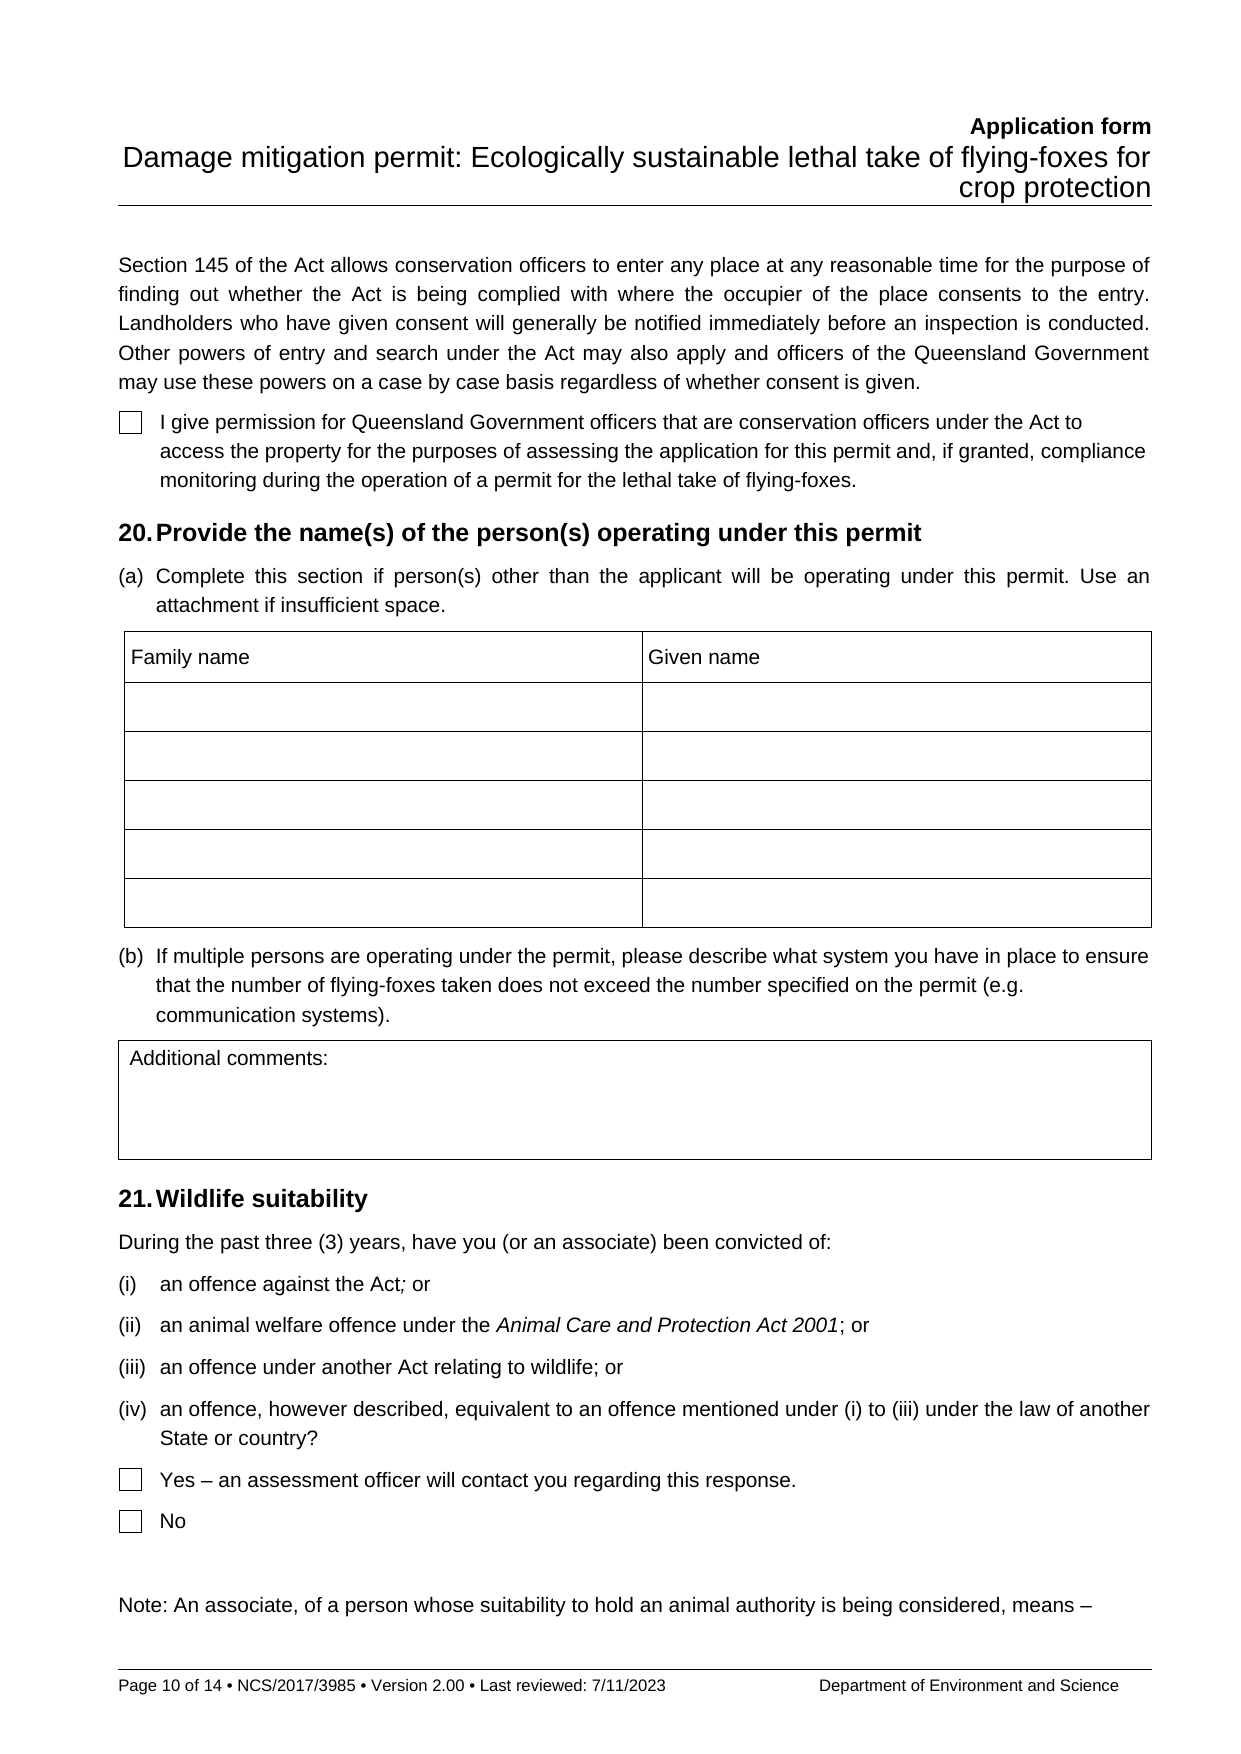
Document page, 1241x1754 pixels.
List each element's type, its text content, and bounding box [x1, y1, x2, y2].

table_cell [643, 683, 1151, 731]
table_cell [125, 732, 642, 780]
text Section 145 of the Act allows conservation officers to enter any place at any reasonable time for the purpose of finding out whether the Act is being complied with where the occupier of the place consents to the entry. Landholders who have given consent will generally be notified immediately before an inspection is conducted. Other powers of entry and search under the Act may also apply and officers of the Queensland Government may use these powers on a case by case basis regardless of whether consent is given. [118, 248, 1152, 393]
table_header Additional comments: [119, 1041, 1151, 1158]
table_header Family name [125, 632, 642, 682]
list Provide the name(s) of the person(s) operating under this permit [118, 518, 1152, 548]
list an offence, however described, equivalent to an offence mentioned under (i) to (iii) under the law of another State or country? [118, 1393, 1152, 1451]
text No [118, 1505, 1152, 1534]
list an offence against the Act; or [118, 1268, 1152, 1297]
table_cell [125, 879, 642, 927]
text Yes – an assessment officer will contact you regarding this response. [118, 1464, 1152, 1493]
list If multiple persons are operating under the permit, please describe what system you have in place to ensure that the number of flying-foxes taken does not exceed the number specified on the permit (e.g. communication systems). [118, 940, 1152, 1028]
table_cell [125, 683, 642, 731]
table_cell [125, 830, 642, 878]
text I give permission for Queensland Government officers that are conservation officers under the Act to access the property for the purposes of assessing the application for this permit and, if granted, compliance monitoring during the operation of a permit for the lethal take of flying-foxes. [118, 406, 1152, 493]
table_cell [125, 781, 642, 829]
text During the past three (3) years, have you (or an associate) been convicted of: [118, 1226, 1152, 1255]
table_cell [643, 830, 1151, 878]
list an animal welfare offence under the Animal Care and Protection Act 2001; or [118, 1309, 1152, 1339]
list Complete this section if person(s) other than the applicant will be operating under this permit. Use an attachment if insufficient space. [118, 560, 1152, 618]
text Note: An associate, of a person whose suitability to hold an animal authority is being considered, means – [118, 1589, 1152, 1618]
table_cell [643, 781, 1151, 829]
table_header Given name [643, 632, 1151, 682]
table_cell [643, 732, 1151, 780]
list an offence under another Act relating to wildlife; or [118, 1351, 1152, 1380]
table_cell [643, 879, 1151, 927]
list Wildlife suitability [118, 1184, 1152, 1214]
